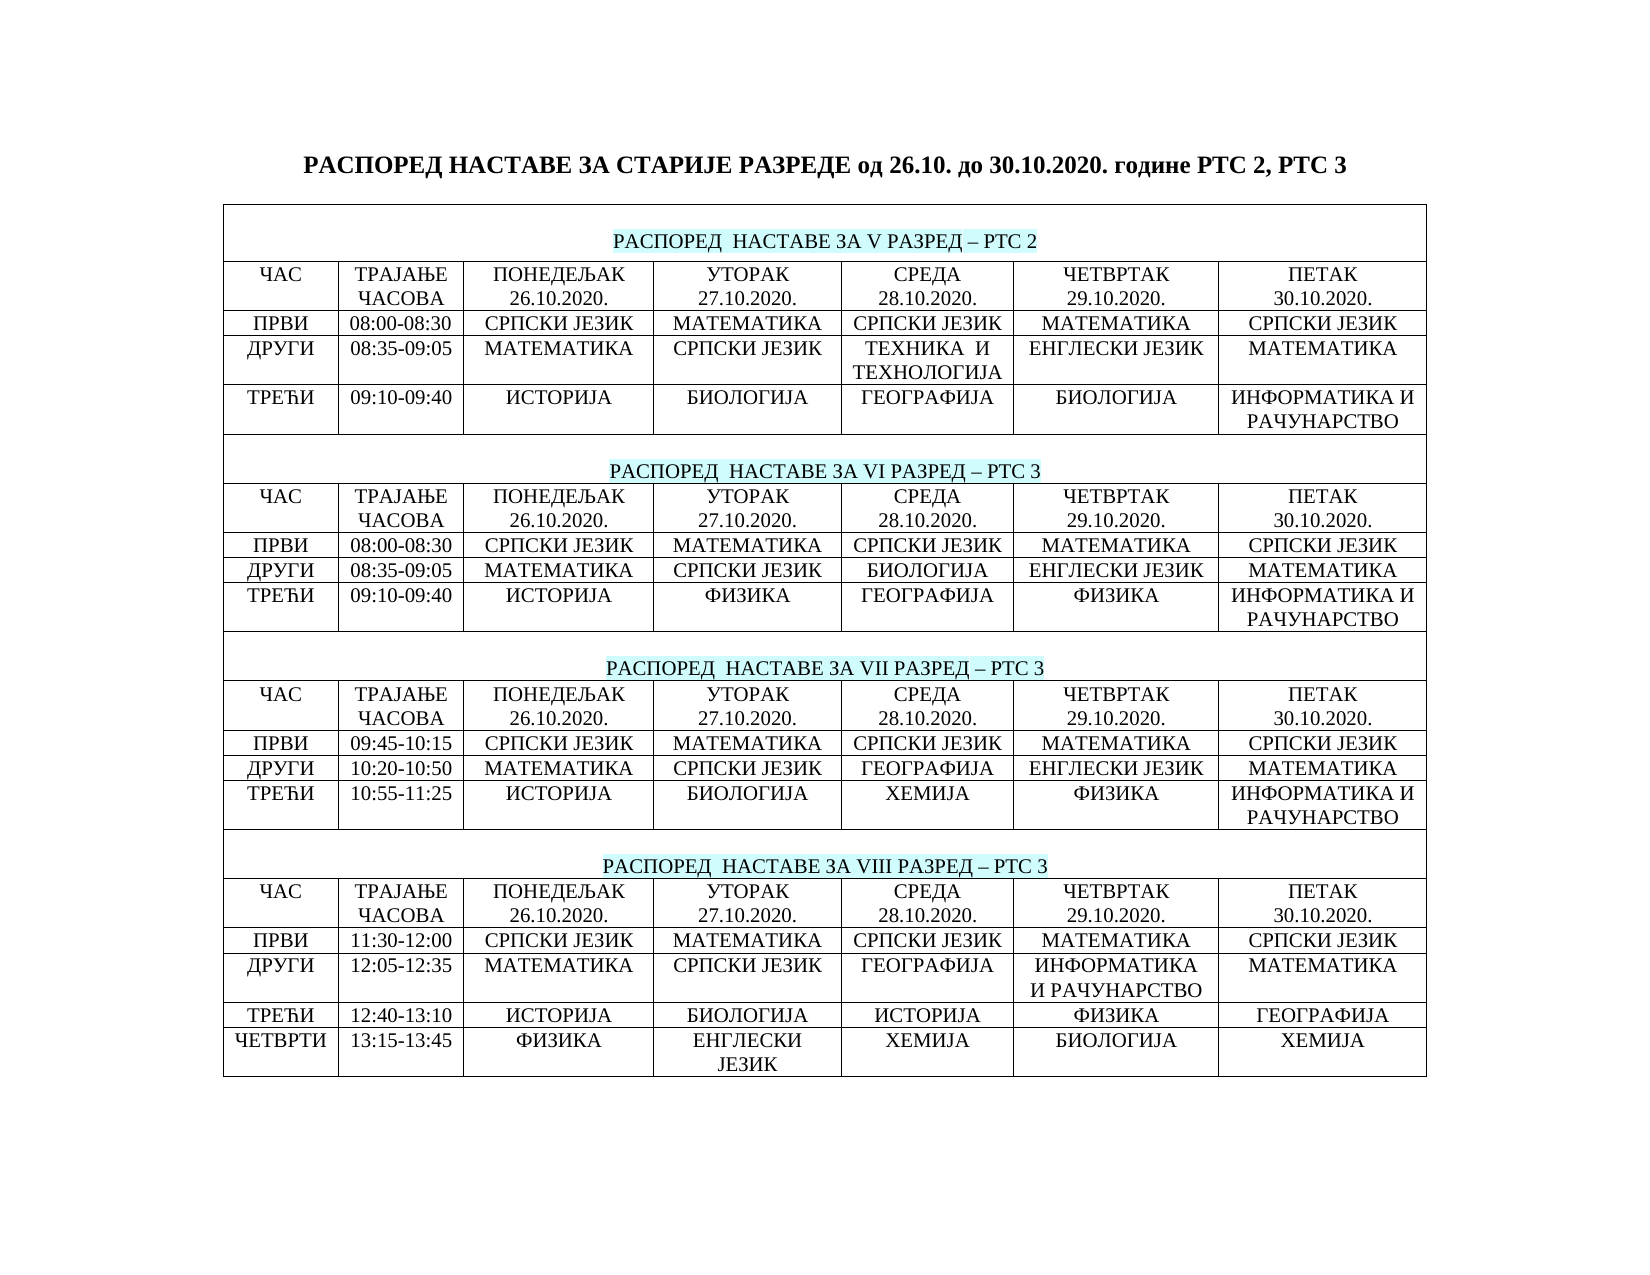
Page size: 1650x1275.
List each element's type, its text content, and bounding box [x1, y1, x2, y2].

table_cell ХЕМИЈА [842, 1028, 1013, 1076]
table_cell МАТЕМАТИКА [1014, 731, 1218, 755]
table_cell СРПСКИ ЈЕЗИК [842, 928, 1013, 952]
table_cell ПОНЕДЕЉАК 26.10.2020. [464, 879, 653, 927]
table_cell МАТЕМАТИКА [1014, 533, 1218, 557]
table_cell ТРАЈАЊЕ ЧАСОВА [339, 484, 463, 532]
table_cell СРПСКИ ЈЕЗИК [654, 954, 841, 1002]
table_cell ФИЗИКА [654, 583, 841, 631]
table_cell ПОНЕДЕЉАК 26.10.2020. [464, 484, 653, 532]
table_cell ЧАС [224, 681, 338, 729]
table_cell ФИЗИКА [1014, 583, 1218, 631]
table_cell МАТЕМАТИКА [464, 336, 653, 384]
table_cell ТРЕЋИ [224, 1003, 338, 1027]
table_cell СРПСКИ ЈЕЗИК [654, 756, 841, 780]
table_cell МАТЕМАТИКА [1219, 336, 1426, 384]
table_cell МАТЕМАТИКА [654, 533, 841, 557]
table_cell РАСПОРЕД НАСТАВЕ ЗА VI РАЗРЕД – РТС 3 [224, 435, 1426, 483]
table_cell ХЕМИЈА [842, 781, 1013, 829]
table_cell ЧЕТВРТАК 29.10.2020. [1014, 262, 1218, 310]
table_cell СРПСКИ ЈЕЗИК [842, 533, 1013, 557]
table_cell ЕНГЛЕСКИ ЈЕЗИК [1014, 756, 1218, 780]
table_cell ПЕТАК 30.10.2020. [1219, 879, 1426, 927]
table_cell ЧЕТВРТАК 29.10.2020. [1014, 484, 1218, 532]
table_cell МАТЕМАТИКА [1014, 311, 1218, 335]
table_cell УТОРАК 27.10.2020. [654, 681, 841, 729]
table_cell ИСТОРИЈА [842, 1003, 1013, 1027]
table_cell БИОЛОГИЈА [654, 1003, 841, 1027]
table_cell ЧАС [224, 262, 338, 310]
table_cell 10:20-10:50 [339, 756, 463, 780]
table_cell ЧАС [224, 879, 338, 927]
table_cell ЧАС [224, 484, 338, 532]
table_cell ПОНЕДЕЉАК 26.10.2020. [464, 262, 653, 310]
table_cell ГЕОГРАФИЈА [842, 756, 1013, 780]
table_cell ЧЕТВРТАК 29.10.2020. [1014, 879, 1218, 927]
table_cell ТРЕЋИ [224, 385, 338, 433]
table_cell ИНФОРМАТИКА И РАЧУНАРСТВО [1219, 781, 1426, 829]
table_cell МАТЕМАТИКА [654, 731, 841, 755]
table_cell ФИЗИКА [464, 1028, 653, 1076]
table_cell МАТЕМАТИКА [654, 928, 841, 952]
table_cell ПРВИ [224, 731, 338, 755]
table_cell ИНФОРМАТИКА И РАЧУНАРСТВО [1219, 583, 1426, 631]
table_cell 08:35-09:05 [339, 558, 463, 582]
table_cell 08:00-08:30 [339, 311, 463, 335]
table_cell 10:55-11:25 [339, 781, 463, 829]
table_cell ТЕХНИКА И ТЕХНОЛОГИЈА [842, 336, 1013, 384]
table_cell 08:00-08:30 [339, 533, 463, 557]
table_cell СРПСКИ ЈЕЗИК [1219, 311, 1426, 335]
table_cell СРЕДА 28.10.2020. [842, 262, 1013, 310]
table_cell ТРЕЋИ [224, 583, 338, 631]
table_cell МАТЕМАТИКА [1219, 954, 1426, 1002]
table_cell 11:30-12:00 [339, 928, 463, 952]
table_cell 12:40-13:10 [339, 1003, 463, 1027]
table_cell ДРУГИ [224, 558, 338, 582]
table_cell ЧЕТВРТАК 29.10.2020. [1014, 681, 1218, 729]
table_cell 12:05-12:35 [339, 954, 463, 1002]
table_cell БИОЛОГИЈА [1014, 385, 1218, 433]
table_cell МАТЕМАТИКА [1014, 928, 1218, 952]
table_cell ПОНЕДЕЉАК 26.10.2020. [464, 681, 653, 729]
table_cell ГЕОГРАФИЈА [1219, 1003, 1426, 1027]
table_cell ЧЕТВРТИ [224, 1028, 338, 1076]
table_cell СРПСКИ ЈЕЗИК [464, 311, 653, 335]
table_cell ДРУГИ [224, 756, 338, 780]
table_cell МАТЕМАТИКА [654, 311, 841, 335]
table_cell ФИЗИКА [1014, 781, 1218, 829]
table_cell РАСПОРЕД НАСТАВЕ ЗА VIII РАЗРЕД – РТС 3 [224, 830, 1426, 878]
table_cell СРПСКИ ЈЕЗИК [464, 533, 653, 557]
table_cell БИОЛОГИЈА [654, 781, 841, 829]
table_cell ПЕТАК 30.10.2020. [1219, 681, 1426, 729]
table_cell ИСТОРИЈА [464, 583, 653, 631]
table_cell ЕНГЛЕСКИ ЈЕЗИК [1014, 558, 1218, 582]
table_cell 08:35-09:05 [339, 336, 463, 384]
table_cell УТОРАК 27.10.2020. [654, 879, 841, 927]
table_cell МАТЕМАТИКА [464, 756, 653, 780]
table_cell БИОЛОГИЈА [654, 385, 841, 433]
table_cell 09:10-09:40 [339, 385, 463, 433]
table_cell ИСТОРИЈА [464, 385, 653, 433]
table_cell 13:15-13:45 [339, 1028, 463, 1076]
table_cell СРПСКИ ЈЕЗИК [1219, 928, 1426, 952]
table_cell СРПСКИ ЈЕЗИК [464, 731, 653, 755]
table_cell БИОЛОГИЈА [842, 558, 1013, 582]
table_cell ХЕМИЈА [1219, 1028, 1426, 1076]
table_cell ПРВИ [224, 928, 338, 952]
table_cell 09:45-10:15 [339, 731, 463, 755]
table_cell УТОРАК 27.10.2020. [654, 262, 841, 310]
table_cell СРПСКИ ЈЕЗИК [654, 336, 841, 384]
table_cell МАТЕМАТИКА [464, 558, 653, 582]
table_cell ФИЗИКА [1014, 1003, 1218, 1027]
table_cell ГЕОГРАФИЈА [842, 385, 1013, 433]
table_cell ПРВИ [224, 533, 338, 557]
table_cell ПЕТАК 30.10.2020. [1219, 262, 1426, 310]
table_cell УТОРАК 27.10.2020. [654, 484, 841, 532]
table_cell БИОЛОГИЈА [1014, 1028, 1218, 1076]
table_cell ПЕТАК 30.10.2020. [1219, 484, 1426, 532]
table_cell СРПСКИ ЈЕЗИК [464, 928, 653, 952]
table_cell ИСТОРИЈА [464, 781, 653, 829]
table_cell ГЕОГРАФИЈА [842, 583, 1013, 631]
text РАСПОРЕД НАСТАВЕ ЗА СТАРИЈЕ РАЗРЕДЕ од 26.10. до 30.10.2020. године РТС 2, РТС 3 [150, 150, 1500, 179]
table_cell МАТЕМАТИКА [1219, 558, 1426, 582]
table_cell ТРАЈАЊЕ ЧАСОВА [339, 262, 463, 310]
table_cell ДРУГИ [224, 336, 338, 384]
table_cell МАТЕМАТИКА [464, 954, 653, 1002]
table_cell ЕНГЛЕСКИ ЈЕЗИК [1014, 336, 1218, 384]
table_cell РАСПОРЕД НАСТАВЕ ЗА VII РАЗРЕД – РТС 3 [224, 632, 1426, 680]
table_cell СРПСКИ ЈЕЗИК [1219, 731, 1426, 755]
table_cell ИНФОРМАТИКА И РАЧУНАРСТВО [1014, 954, 1218, 1002]
table_cell ДРУГИ [224, 954, 338, 1002]
table_cell СРЕДА 28.10.2020. [842, 879, 1013, 927]
table_cell ГЕОГРАФИЈА [842, 954, 1013, 1002]
table_cell ЕНГЛЕСКИ ЈЕЗИК [654, 1028, 841, 1076]
table_cell ТРЕЋИ [224, 781, 338, 829]
table_cell ПРВИ [224, 311, 338, 335]
table_cell СРПСКИ ЈЕЗИК [842, 731, 1013, 755]
table_cell СРЕДА 28.10.2020. [842, 484, 1013, 532]
table_header РАСПОРЕД НАСТАВЕ ЗА V РАЗРЕД – РТС 2 [224, 205, 1426, 261]
table_cell СРПСКИ ЈЕЗИК [842, 311, 1013, 335]
table_cell ТРАЈАЊЕ ЧАСОВА [339, 681, 463, 729]
table_cell СРПСКИ ЈЕЗИК [654, 558, 841, 582]
table_cell ИНФОРМАТИКА И РАЧУНАРСТВО [1219, 385, 1426, 433]
table_cell СРПСКИ ЈЕЗИК [1219, 533, 1426, 557]
table_cell ИСТОРИЈА [464, 1003, 653, 1027]
table_cell 09:10-09:40 [339, 583, 463, 631]
table_cell МАТЕМАТИКА [1219, 756, 1426, 780]
table_cell СРЕДА 28.10.2020. [842, 681, 1013, 729]
table_cell ТРАЈАЊЕ ЧАСОВА [339, 879, 463, 927]
